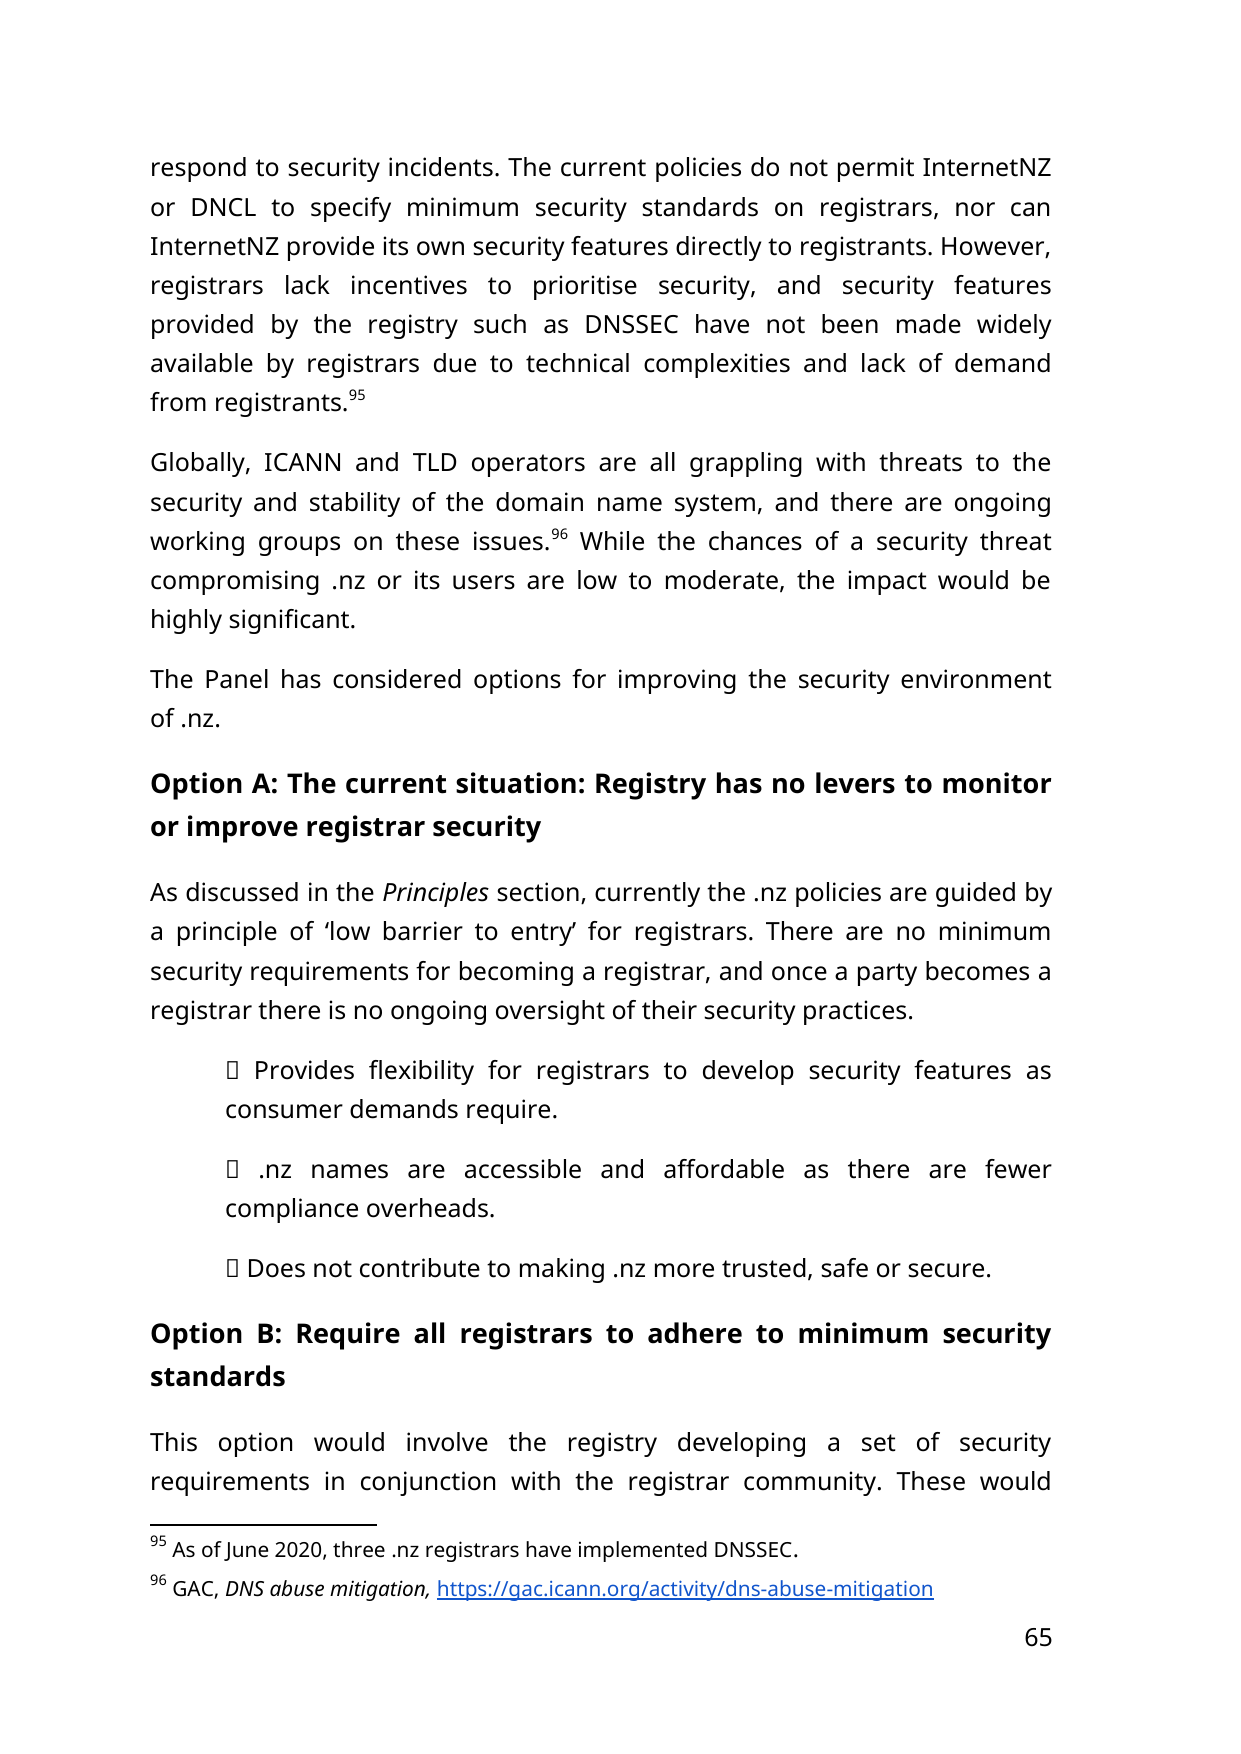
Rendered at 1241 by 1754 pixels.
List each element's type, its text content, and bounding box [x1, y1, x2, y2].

subtitle Option B: Require all registrars to adhere to minimum security standards [150, 1315, 1053, 1394]
text ✅ Provides flexibility for registrars to develop security features as consumer demands require. [225, 1052, 1053, 1126]
subtitle Option A: The current situation: Registry has no levers to monitor or improve registrar security [150, 765, 1053, 844]
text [150, 1424, 1053, 1498]
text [150, 150, 1053, 419]
text The Panel has considered options for improving the security environment of .nz. [150, 662, 1053, 735]
text Globally, ICANN and TLD operators are all grappling with threats to the security and stability of the domain name system, and there are ongoing working groups on these issues. While the chances of a security threat compromising .nz or its users are low to moderate, the impact would be highly significant. [150, 445, 1053, 636]
text As discussed in the Principles section, currently the .nz policies are guided by a principle of ‘low barrier to entry’ for registrars. There are no minimum security requirements for becoming a registrar, and once a party becomes a registrar there is no ongoing oversight of their security practices. [150, 875, 1053, 1026]
text ✅ .nz names are accessible and affordable as there are fewer compliance overheads. [225, 1151, 1053, 1225]
text ❌ Does not contribute to making .nz more trusted, safe or secure. [225, 1251, 1053, 1285]
